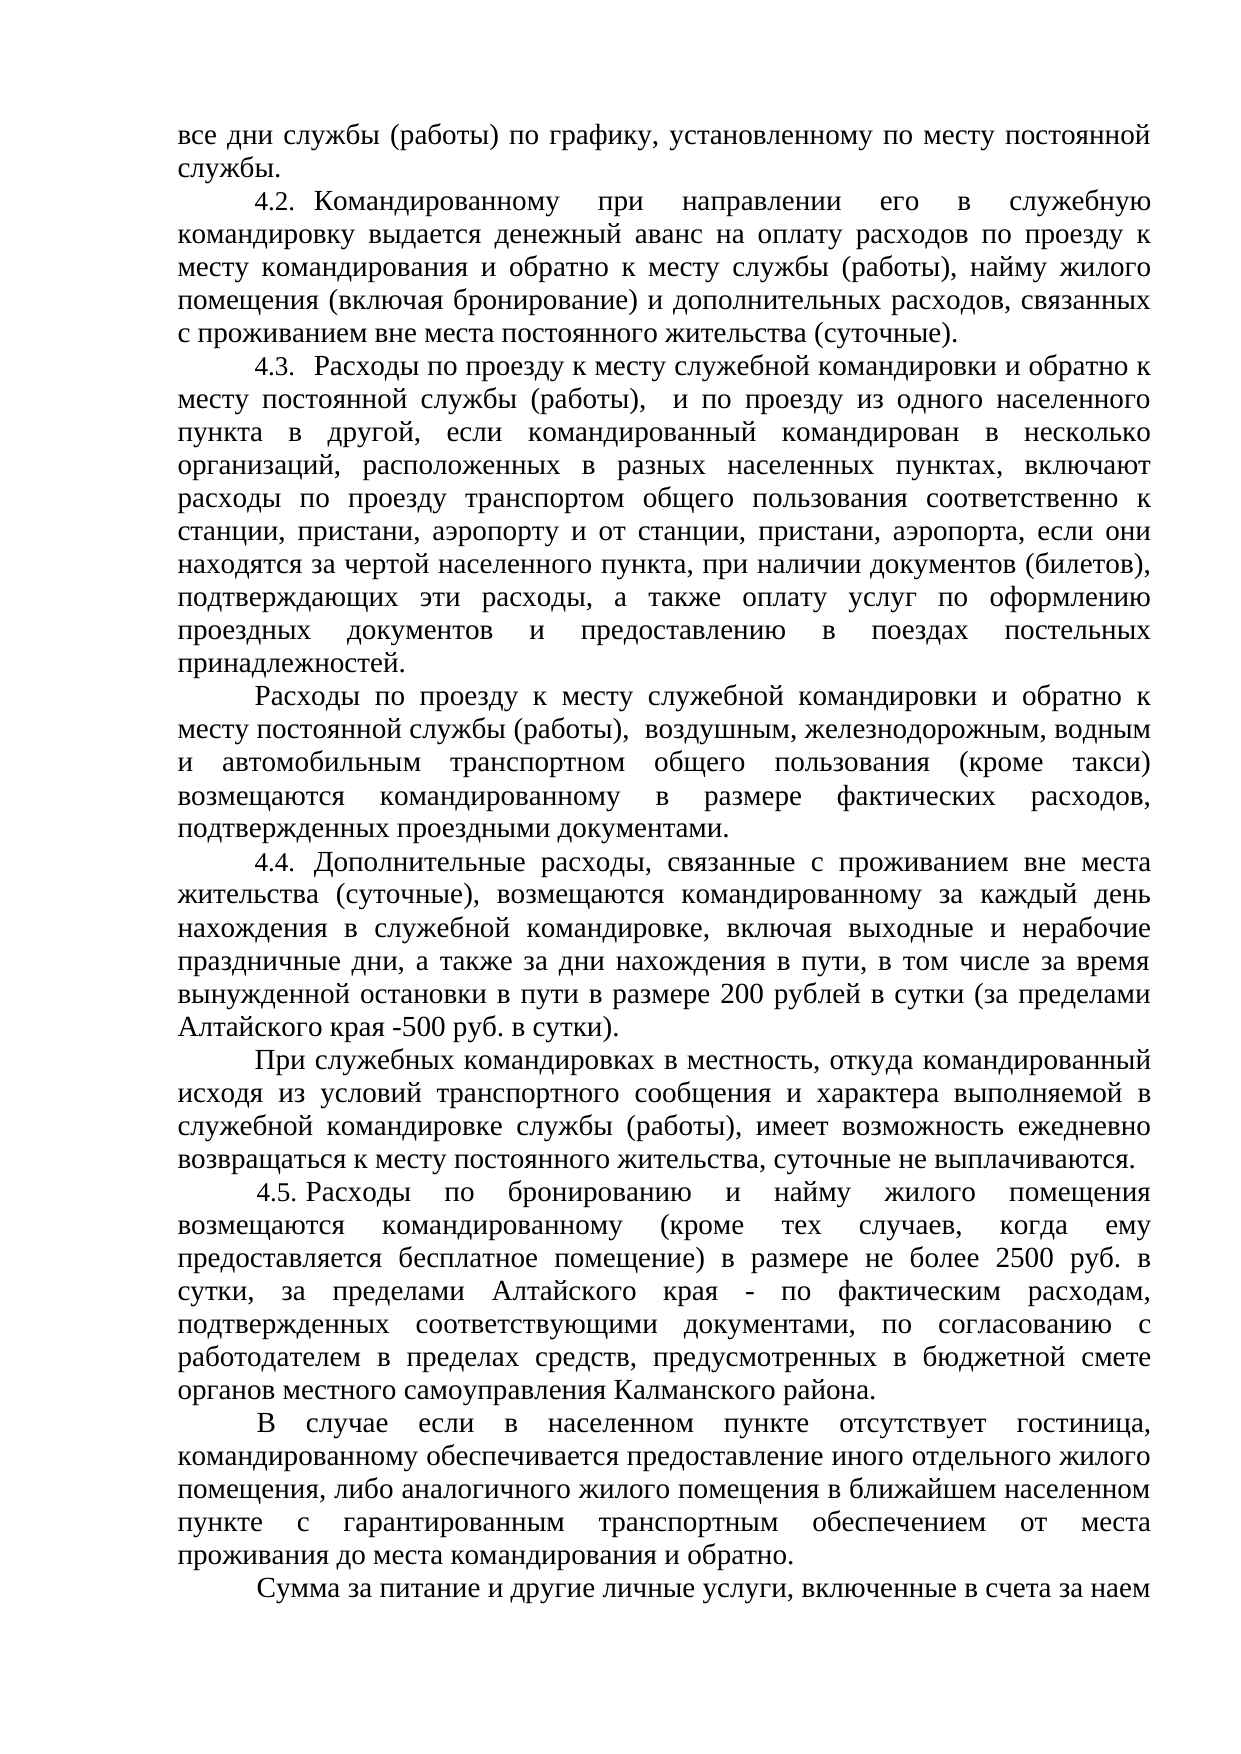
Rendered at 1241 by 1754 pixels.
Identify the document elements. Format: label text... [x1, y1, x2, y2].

text В случае если в населенном пункте отсутствует гостиница, командированному обеспечивается предоставление иного отдельного жилого помещения, либо аналогичного жилого помещения в ближайшем населенном пункте с гарантированным транспортным обеспечением от места проживания до места командирования и обратно. [177, 1406, 1152, 1571]
list Расходы по проезду к месту служебной командировки и обратно к месту постоянной службы (работы), и по проезду из одного населенного пункта в другой, если командированный командирован в несколько организаций, расположенных в разных населенных пунктах, включают расходы по проезду транспортом общего пользования соответственно к станции, пристани, аэропорту и от станции, пристани, аэропорта, если они находятся за чертой населенного пункта, при наличии документов (билетов), подтверждающих эти расходы, а также оплату услуг по оформлению проездных документов и предоставлению в поездах постельных принадлежностей. [177, 349, 1152, 679]
list Командированному при направлении его в служебную командировку выдается денежный аванс на оплату расходов по проезду к месту командирования и обратно к месту службы (работы), найму жилого помещения (включая бронирование) и дополнительных расходов, связанных с проживанием вне места постоянного жительства (суточные). [177, 184, 1152, 349]
text При служебных командировках в местность, откуда командированный исходя из условий транспортного сообщения и характера выполняемой в служебной командировке службы (работы), имеет возможность ежедневно возвращаться к месту постоянного жительства, суточные не выплачиваются. [177, 1043, 1152, 1175]
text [177, 1571, 1152, 1604]
text Расходы по проезду к месту служебной командировки и обратно к месту постоянной службы (работы), воздушным, железнодорожным, водным и автомобильным транспортном общего пользования (кроме такси) возмещаются командированному в размере фактических расходов, подтвержденных проездными документами. [177, 679, 1152, 844]
list Дополнительные расходы, связанные с проживанием вне места жительства (суточные), возмещаются командированному за каждый день нахождения в служебной командировке, включая выходные и нерабочие праздничные дни, а также за дни нахождения в пути, в том числе за время вынужденной остановки в пути в размере 200 рублей в сутки (за пределами Алтайского края -500 руб. в сутки). [177, 844, 1152, 1043]
list Расходы по бронированию и найму жилого помещения возмещаются командированному (кроме тех случаев, когда ему предоставляется бесплатное помещение) в размере не более 2500 руб. в сутки, за пределами Алтайского края - по фактическим расходам, подтвержденных соответствующими документами, по согласованию с работодателем в пределах средств, предусмотренных в бюджетной смете органов местного самоуправления Калманского района. [177, 1175, 1152, 1406]
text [177, 118, 1152, 184]
